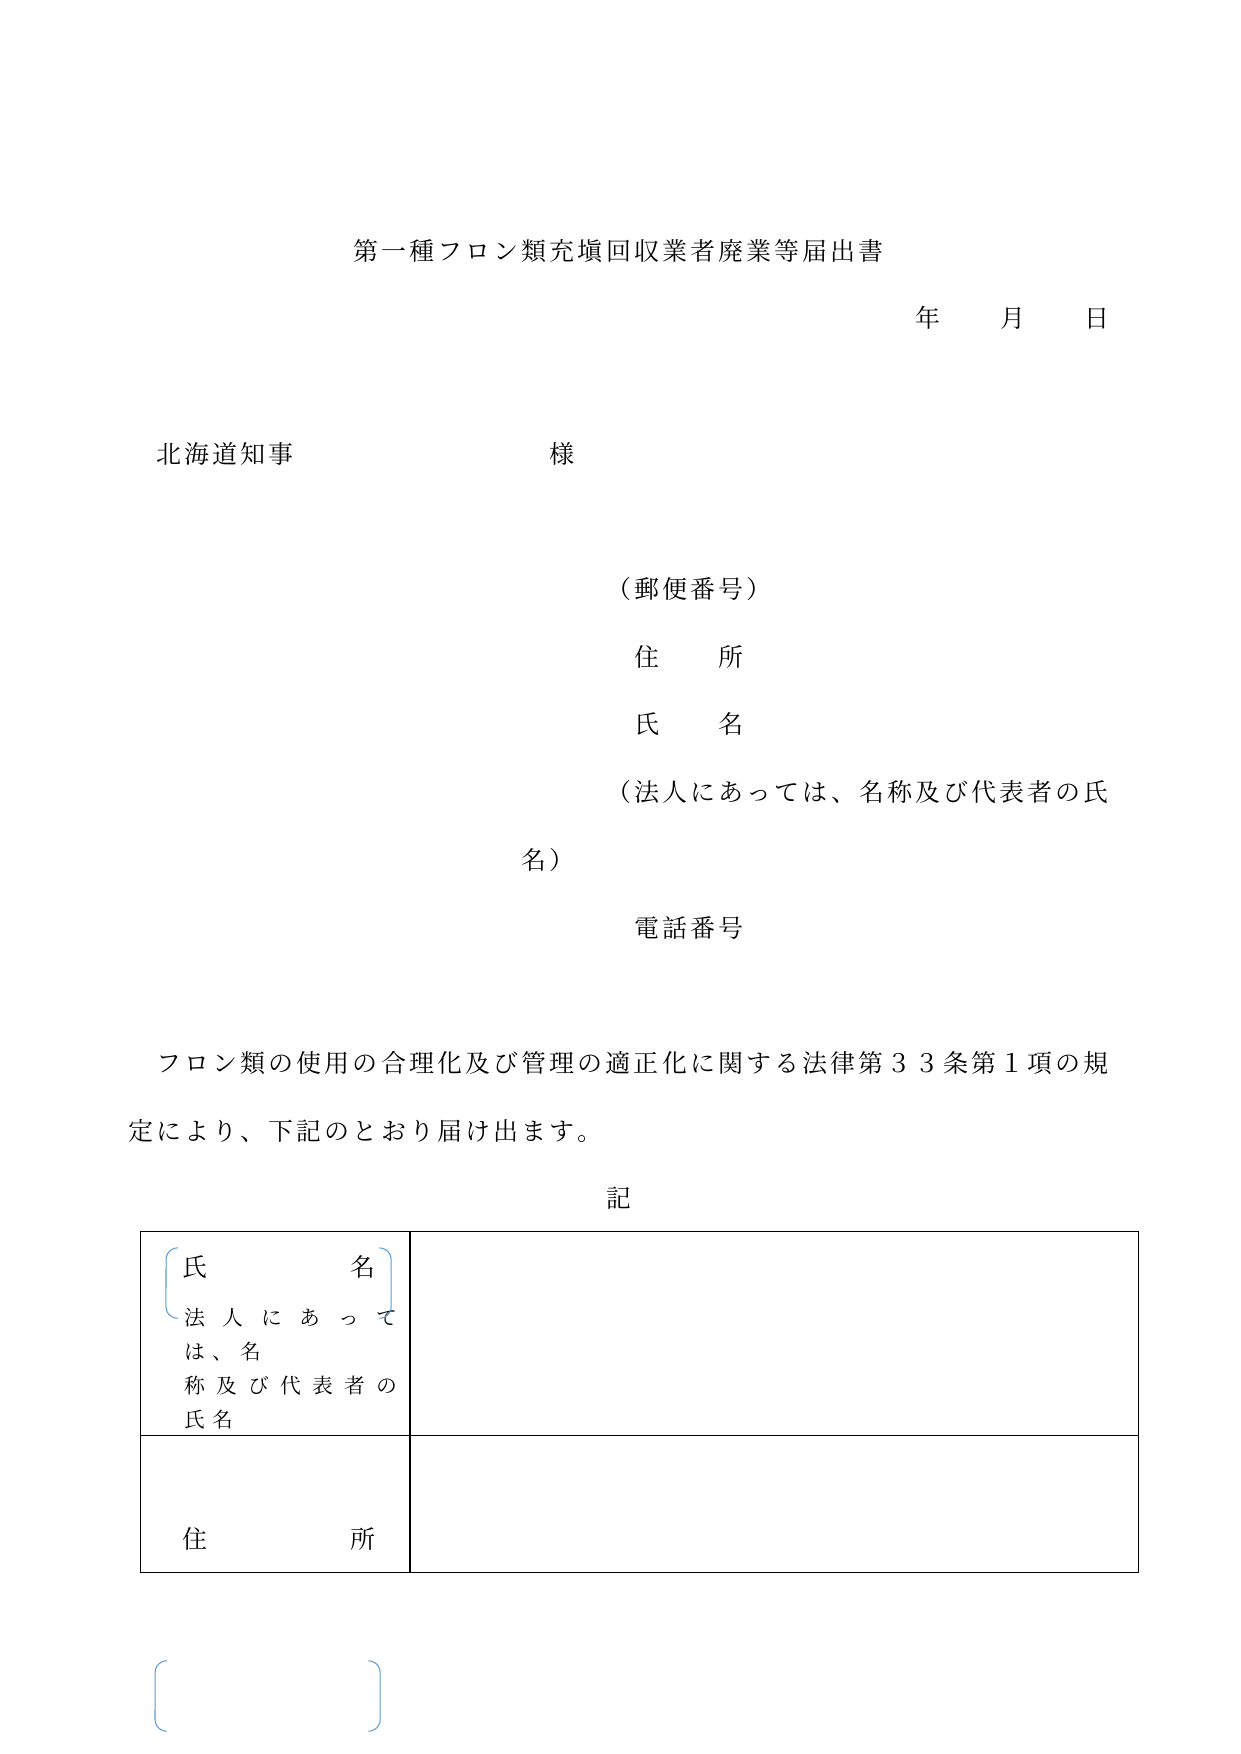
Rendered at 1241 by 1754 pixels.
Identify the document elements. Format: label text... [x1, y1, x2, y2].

text フロン類の使用の合理化及び管理の適正化に関する法律第３３条第１項の規定により、下記のとおり届け出ます。 [128, 1028, 1112, 1163]
text 北海道知事 様 [128, 418, 1112, 486]
text 年 月 日 [128, 283, 1112, 351]
text 住 所 [504, 622, 1112, 689]
text 電話番号 [504, 892, 1112, 960]
text （郵便番号） [504, 554, 1112, 622]
table_header [411, 1232, 1138, 1435]
table_cell 住 所 [141, 1436, 409, 1572]
text 氏 名 [504, 689, 1112, 757]
text 記 [128, 1163, 1112, 1231]
table_header 氏 名 法人にあっては、名 称及び代表者の氏名 [141, 1232, 409, 1435]
text （法人にあっては、名称及び代表者の氏名） [504, 757, 1112, 892]
text 第一種フロン類充塡回収業者廃業等届出書 [128, 215, 1112, 283]
table_cell [411, 1436, 1138, 1572]
